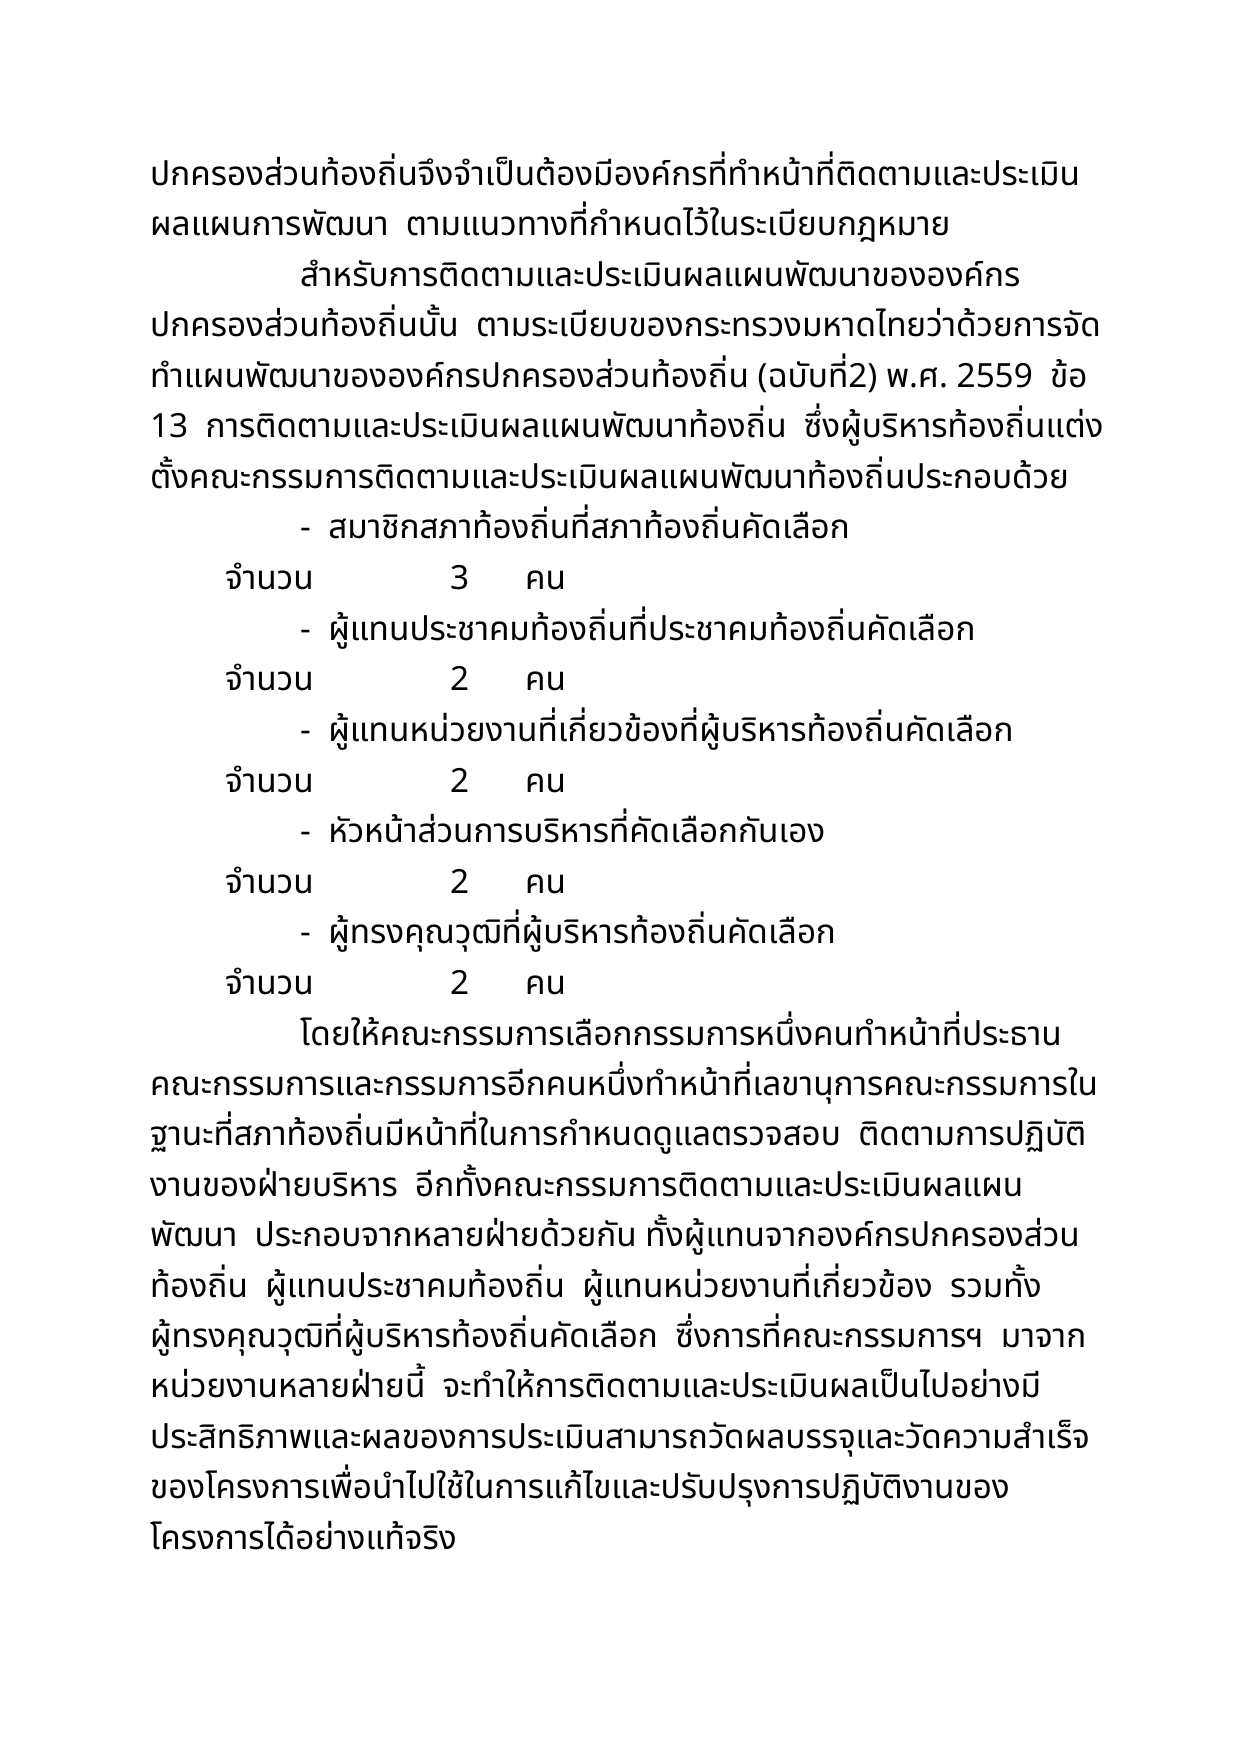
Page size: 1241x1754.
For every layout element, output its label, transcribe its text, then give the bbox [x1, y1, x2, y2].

text - ผู้แทนหน่วยงานที่เกี่ยวข้องที่ผู้บริหารท้องถิ่นคัดเลือก จำนวน 2 คน [150, 706, 1107, 807]
text - ผู้แทนประชาคมท้องถิ่นที่ประชาคมท้องถิ่นคัดเลือก จำนวน 2 คน [150, 604, 1107, 706]
text สำหรับการติดตามและประเมินผลแผนพัฒนาขององค์กรปกครองส่วนท้องถิ่นนั้น ตามระเบียบของกระทรวงมหาดไทยว่าด้วยการจัดทำแผนพัฒนาขององค์กรปกครองส่วนท้องถิ่น (ฉบับที่2) พ.ศ. 2559 ข้อ 13 การติดตามและประเมินผลแผนพัฒนาท้องถิ่น ซึ่งผู้บริหารท้องถิ่นแต่งตั้งคณะกรรมการติดตามและประเมินผลแผนพัฒนาท้องถิ่นประกอบด้วย [150, 251, 1107, 503]
text - สมาชิกสภาท้องถิ่นที่สภาท้องถิ่นคัดเลือก จำนวน 3 คน [150, 503, 1107, 604]
text - ผู้ทรงคุณวุฒิที่ผู้บริหารท้องถิ่นคัดเลือก จำนวน 2 คน [150, 908, 1107, 1009]
text - หัวหน้าส่วนการบริหารที่คัดเลือกกันเอง จำนวน 2 คน [150, 807, 1107, 908]
text โดยให้คณะกรรมการเลือกกรรมการหนึ่งคนทำหน้าที่ประธานคณะกรรมการและกรรมการอีกคนหนึ่งทำหน้าที่เลขานุการคณะกรรมการในฐานะที่สภาท้องถิ่นมีหน้าที่ในการกำหนดดูแลตรวจสอบ ติดตามการปฏิบัติงานของฝ่ายบริหาร อีกทั้งคณะกรรมการติดตามและประเมินผลแผนพัฒนา ประกอบจากหลายฝ่ายด้วยกัน ทั้งผู้แทนจากองค์กรปกครองส่วนท้องถิ่น ผู้แทนประชาคมท้องถิ่น ผู้แทนหน่วยงานที่เกี่ยวข้อง รวมทั้งผู้ทรงคุณวุฒิที่ผู้บริหารท้องถิ่นคัดเลือก ซึ่งการที่คณะกรรมการฯ มาจากหน่วยงานหลายฝ่ายนี้ จะทำให้การติดตามและประเมินผลเป็นไปอย่างมีประสิทธิภาพและผลของการประเมินสามารถวัดผลบรรจุและวัดความสำเร็จของโครงการเพื่อนำไปใช้ในการแก้ไขและปรับปรุงการปฏิบัติงานของโครงการได้อย่างแท้จริง [150, 1009, 1107, 1564]
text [150, 150, 1107, 251]
